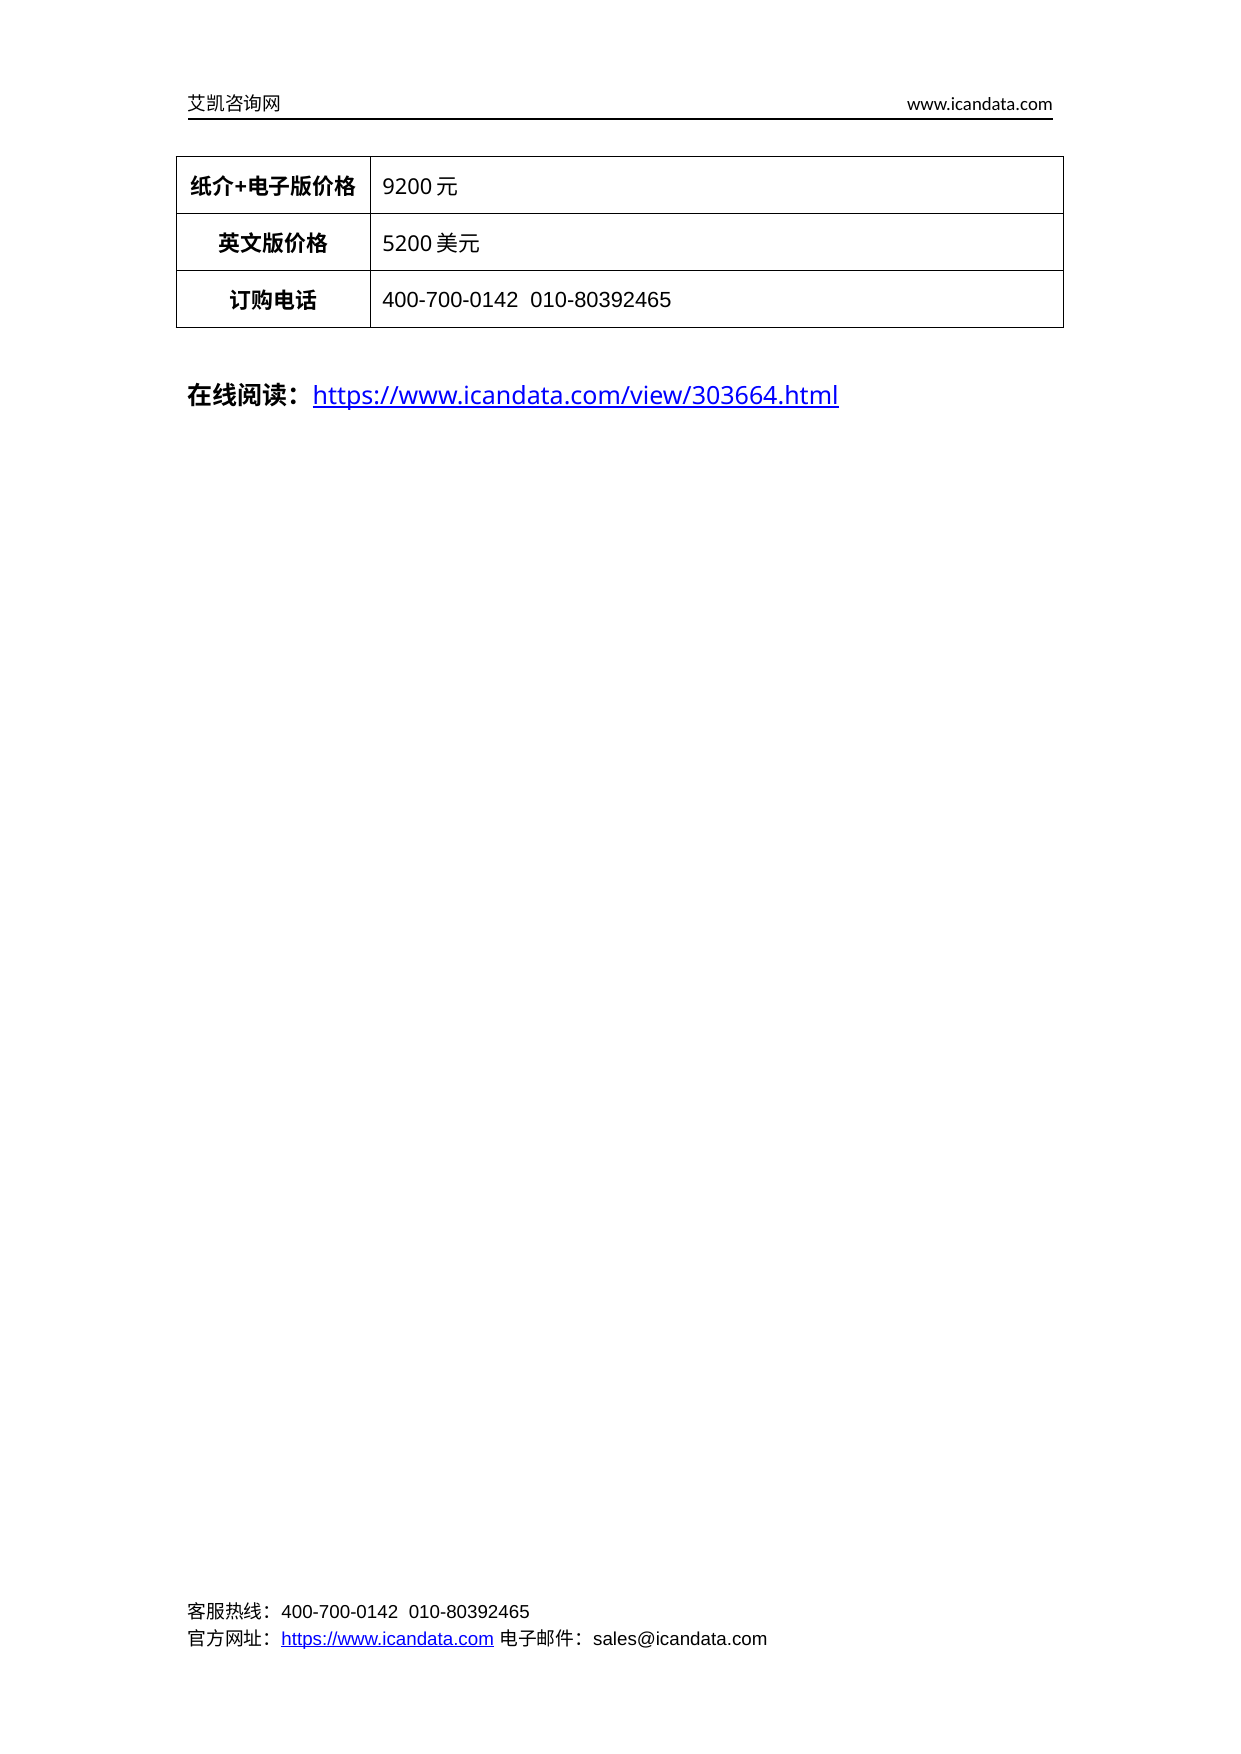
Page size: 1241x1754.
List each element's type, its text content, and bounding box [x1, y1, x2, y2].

table_cell 英文版价格 [177, 214, 370, 270]
text 在线阅读：https://www.icandata.com/view/303664.html [187, 361, 1053, 426]
table_cell 订购电话 [177, 271, 370, 327]
table_cell 纸介+电子版价格 [177, 157, 370, 213]
table_cell 400-700-0142 010-80392465 [371, 271, 1063, 327]
table_cell 5200美元 [371, 214, 1063, 270]
table_cell 9200元 [371, 157, 1063, 213]
